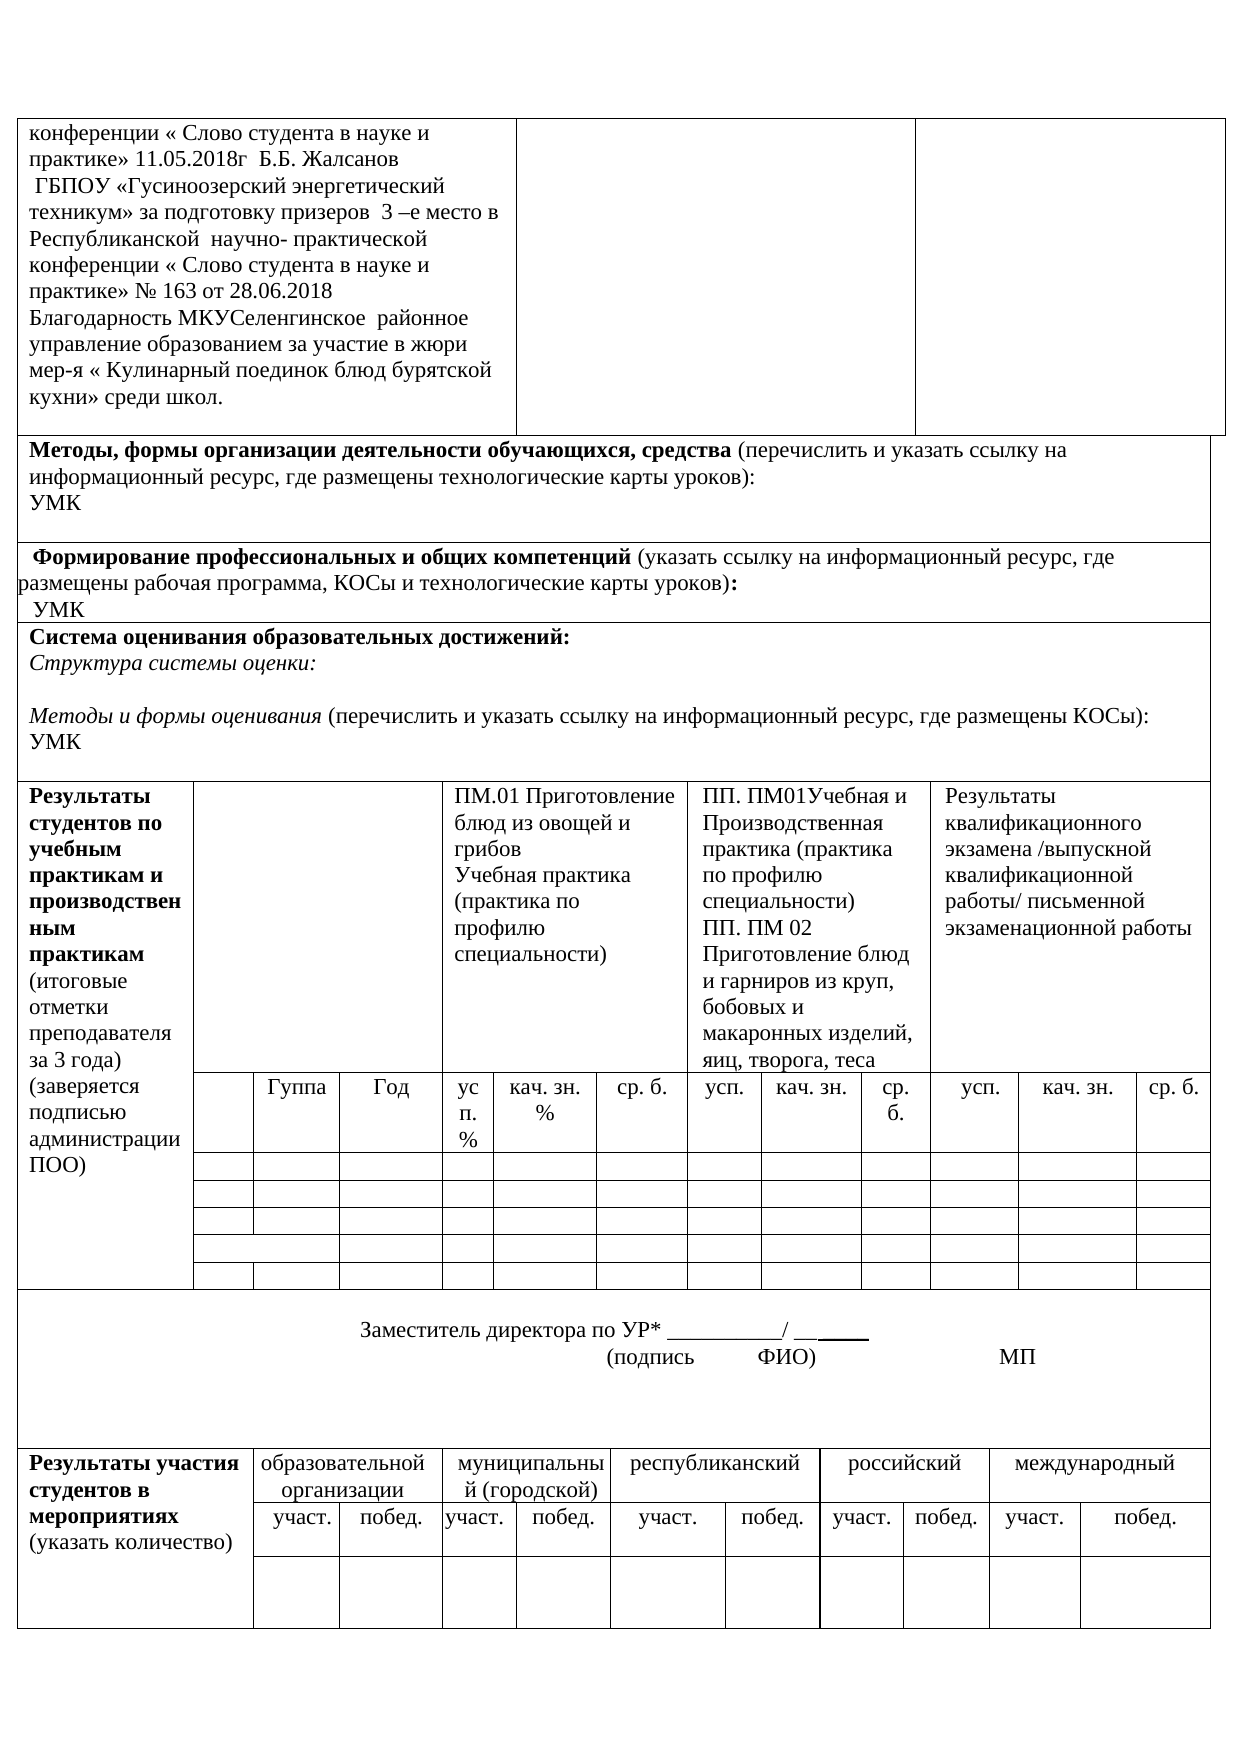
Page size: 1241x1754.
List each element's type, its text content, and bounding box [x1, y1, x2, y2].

table_cell [1137, 1235, 1210, 1262]
table_cell российский [821, 1449, 989, 1502]
table_cell усп.% [443, 1073, 493, 1152]
table_cell ср. б. [597, 1073, 687, 1152]
table_cell республиканский [611, 1449, 819, 1502]
table_cell [762, 1235, 861, 1262]
table_cell [1137, 1181, 1210, 1207]
table_cell участ. [990, 1503, 1080, 1556]
table_cell [1137, 1263, 1210, 1289]
table_cell [597, 1153, 687, 1179]
table_cell [862, 1235, 930, 1262]
table_cell [494, 1181, 596, 1207]
table_cell [340, 1263, 442, 1289]
table_cell [1137, 1208, 1210, 1234]
table_cell [688, 1181, 761, 1207]
table_cell [688, 1235, 761, 1262]
table_cell Результаты участия студентов в мероприятиях (указать количество) [18, 1449, 253, 1627]
table_cell [494, 1263, 596, 1289]
table_cell участ. [611, 1503, 725, 1556]
table_cell Формирование профессиональных и общих компетенций (указать ссылку на информационный ресурс, где размещены рабочая программа, КОСы и технологические карты уроков): УМК [18, 543, 1210, 622]
table_cell [443, 1153, 493, 1179]
table_cell [194, 1263, 253, 1289]
table_cell [862, 1208, 930, 1234]
table_cell побед. [904, 1503, 989, 1556]
table_cell [254, 1208, 339, 1234]
table_cell кач. зн. [762, 1073, 861, 1152]
table_cell [688, 1263, 761, 1289]
table_cell [443, 1557, 516, 1627]
table_cell Методы, формы организации деятельности обучающихся, средства (перечислить и указать ссылку на информационный ресурс, где размещены технологические карты уроков): УМК [18, 436, 1210, 542]
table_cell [18, 119, 516, 435]
table_cell [862, 1181, 930, 1207]
table_cell [862, 1263, 930, 1289]
table_cell [1081, 1557, 1210, 1627]
table_cell [443, 1263, 493, 1289]
table_cell [931, 1153, 1018, 1179]
table_cell [931, 1235, 1018, 1262]
table_cell образовательной организации [254, 1449, 442, 1502]
table_cell [611, 1557, 725, 1627]
table_cell Результаты квалификационного экзамена /выпускной квалификационной работы/ письменной экзаменационной работы [931, 782, 1210, 1072]
table_cell [821, 1557, 903, 1627]
table_cell [494, 1235, 596, 1262]
table_cell ПП. ПМ01Учебная и Производственная практика (практика по профилю специальности) ПП. ПМ 02 Приготовление блюд и гарниров из круп, бобовых и макаронных изделий, яиц, творога, теса [688, 782, 930, 1072]
table_cell [990, 1557, 1080, 1627]
table_cell [597, 1181, 687, 1207]
table_cell [762, 1208, 861, 1234]
table_cell [1019, 1153, 1136, 1179]
table_cell [1019, 1208, 1136, 1234]
table_cell побед. [340, 1503, 442, 1556]
table_cell [340, 1153, 442, 1179]
table_cell [597, 1208, 687, 1234]
table_cell ср. б. [862, 1073, 930, 1152]
table_cell [688, 1153, 761, 1179]
table_cell [1019, 1181, 1136, 1207]
table_cell [194, 782, 442, 1072]
table_cell ПМ.01 Приготовление блюд из овощей и грибов Учебная практика (практика по профилю специальности) [443, 782, 687, 1072]
table_cell [340, 1208, 442, 1234]
table_cell [597, 1263, 687, 1289]
table_cell побед. [726, 1503, 819, 1556]
table_cell участ. [821, 1503, 903, 1556]
table_cell муниципальный (городской) [443, 1449, 610, 1502]
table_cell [916, 119, 1225, 435]
table_cell [494, 1208, 596, 1234]
table_cell [443, 1235, 493, 1262]
table_cell [494, 1153, 596, 1179]
table_cell [1137, 1153, 1210, 1179]
table_cell кач. зн.% [494, 1073, 596, 1152]
table_cell [194, 1181, 253, 1207]
table_cell [443, 1208, 493, 1234]
table_cell [726, 1557, 819, 1627]
table_cell [254, 1263, 339, 1289]
table_cell [931, 1263, 1018, 1289]
table_cell [340, 1557, 442, 1627]
table_cell побед. [1081, 1503, 1210, 1556]
table_cell [762, 1181, 861, 1207]
table_cell Система оценивания образовательных достижений: Структура системы оценки: Методы и формы оценивания (перечислить и указать ссылку на информационный ресурс, где размещены КОСы): УМК [18, 623, 1210, 781]
table_cell [194, 1235, 339, 1262]
table_cell [254, 1153, 339, 1179]
table_cell участ. [443, 1503, 516, 1556]
table_cell Год [340, 1073, 442, 1152]
table_cell [762, 1263, 861, 1289]
table_cell кач. зн. [1019, 1073, 1136, 1152]
table_cell [194, 1073, 253, 1152]
table_cell [688, 1208, 761, 1234]
table_cell международный [990, 1449, 1210, 1502]
table_cell Гуппа [254, 1073, 339, 1152]
table_cell [340, 1235, 442, 1262]
table_cell [862, 1153, 930, 1179]
table_cell [517, 1557, 610, 1627]
table_cell [194, 1153, 253, 1179]
table_cell [931, 1181, 1018, 1207]
table_cell усп. [688, 1073, 761, 1152]
table_cell [904, 1557, 989, 1627]
table_cell Заместитель директора по УР* __________/ __ ____ (подпись ФИО) МП [18, 1290, 1210, 1448]
table_cell ср. б. [1137, 1073, 1210, 1152]
table_cell Результаты студентов по учебным практикам и производственным практикам (итоговые отметки преподавателя за 3 года) (заверяется подписью администрации ПОО) [18, 782, 193, 1289]
table_cell [597, 1235, 687, 1262]
table_cell [1019, 1263, 1136, 1289]
table_cell [254, 1181, 339, 1207]
table_cell [1019, 1235, 1136, 1262]
table_cell [443, 1181, 493, 1207]
table_cell [194, 1208, 253, 1234]
table_cell участ. [254, 1503, 339, 1556]
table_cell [517, 119, 915, 435]
table_cell усп. [931, 1073, 1018, 1152]
table_cell побед. [517, 1503, 610, 1556]
table_cell [254, 1557, 339, 1627]
table_cell [340, 1181, 442, 1207]
table_cell [762, 1153, 861, 1179]
table_cell [931, 1208, 1018, 1234]
